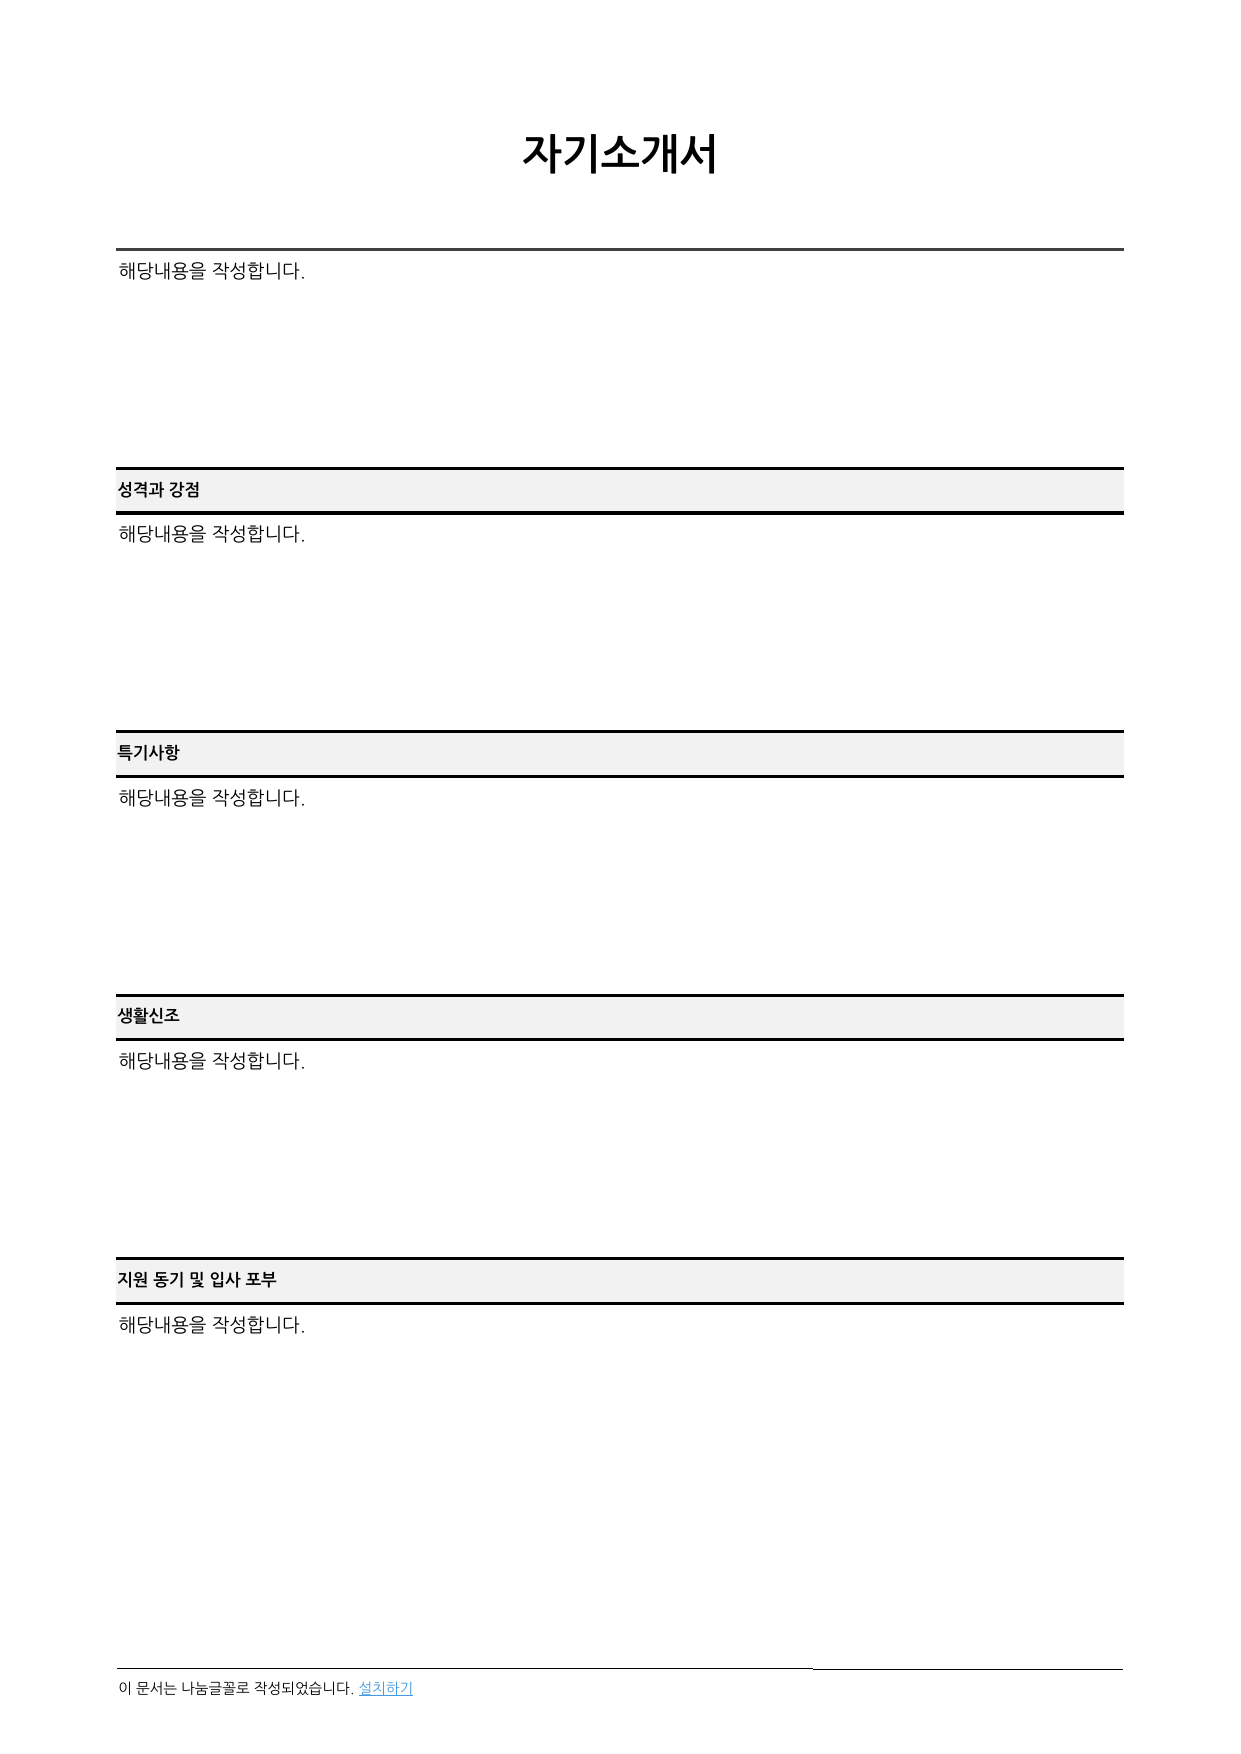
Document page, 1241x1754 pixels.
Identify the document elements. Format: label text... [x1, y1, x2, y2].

table_cell 특기사항 [116, 733, 1124, 775]
table_cell 해당내용을 작성합니다. [116, 515, 1124, 730]
table_cell 해당내용을 작성합니다. [116, 778, 1124, 993]
table_cell 생활신조 [116, 997, 1124, 1038]
table_cell 해당내용을 작성합니다. [116, 1305, 1124, 1520]
table_cell 성격과 강점 [116, 470, 1124, 511]
table_cell 해당내용을 작성합니다. [116, 251, 1124, 467]
table_cell 해당내용을 작성합니다. [116, 1041, 1124, 1257]
table_cell 지원 동기 및 입사 포부 [116, 1260, 1124, 1302]
